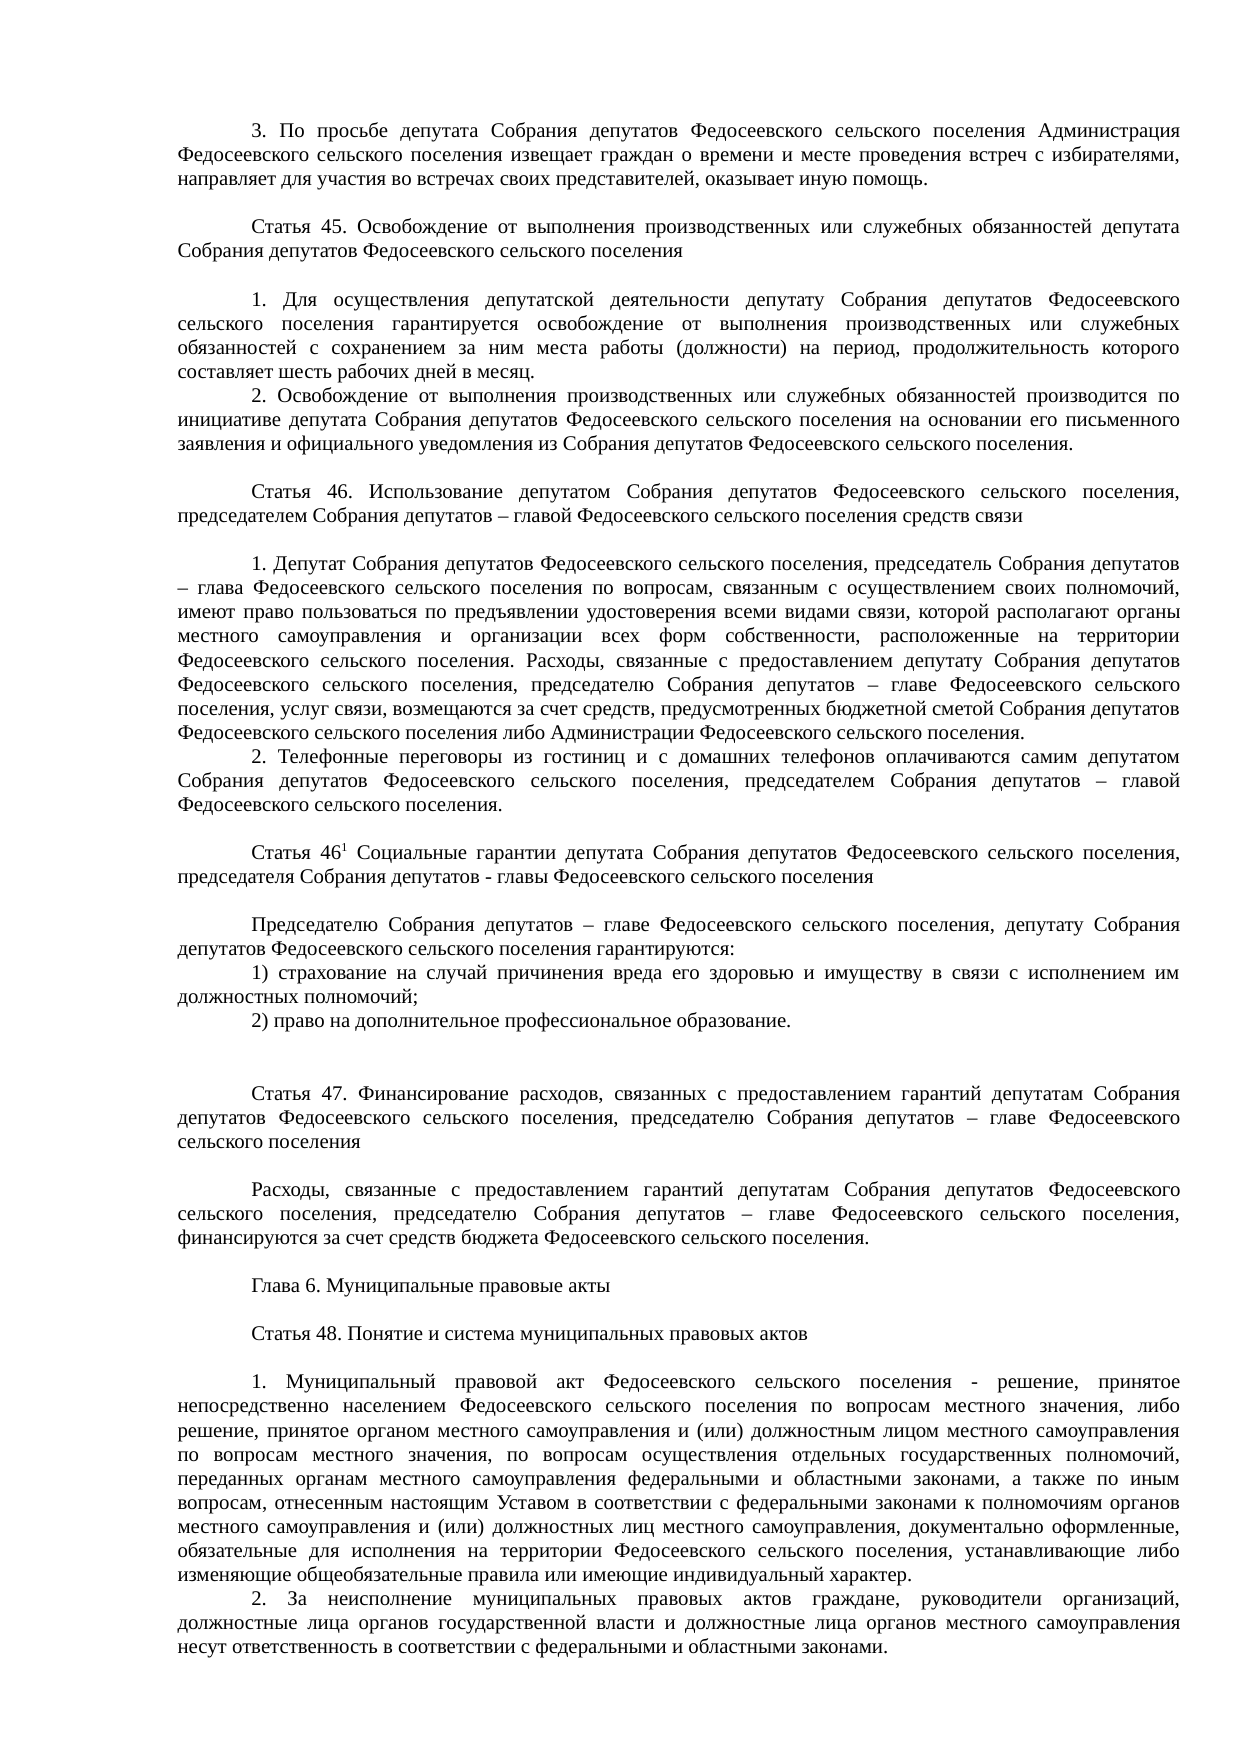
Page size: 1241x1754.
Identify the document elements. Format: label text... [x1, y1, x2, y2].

text 1. Муниципальный правовой акт Федосеевского сельского поселения - решение, принятое непосредственно населением Федосеевского сельского поселения по вопросам местного значения, либо решение, принятое органом местного самоуправления и (или) должностным лицом местного самоуправления по вопросам местного значения, по вопросам осуществления отдельных государственных полномочий, переданных органам местного самоуправления федеральными и областными законами, а также по иным вопросам, отнесенным настоящим Уставом в соответствии с федеральными законами к полномочиям органов местного самоуправления и (или) должностных лиц местного самоуправления, документально оформленные, обязательные для исполнения на территории Федосеевского сельского поселения, устанавливающие либо изменяющие общеобязательные правила или имеющие индивидуальный характер. [177, 1369, 1181, 1586]
text 2. Телефонные переговоры из гостиниц и с домашних телефонов оплачиваются самим депутатом Собрания депутатов Федосеевского сельского поселения, председателем Собрания депутатов – главой Федосеевского сельского поселения. [177, 744, 1181, 816]
text Расходы, связанные с предоставлением гарантий депутатам Собрания депутатов Федосеевского сельского поселения, председателю Собрания депутатов – главе Федосеевского сельского поселения, финансируются за счет средств бюджета Федосеевского сельского поселения. [177, 1177, 1181, 1249]
text 1. Для осуществления депутатской деятельности депутату Собрания депутатов Федосеевского сельского поселения гарантируется освобождение от выполнения производственных или служебных обязанностей с сохранением за ним места работы (должности) на период, продолжительность которого составляет шесть рабочих дней в месяц. [177, 287, 1181, 383]
text 3. По просьбе депутата Собрания депутатов Федосеевского сельского поселения Администрация Федосеевского сельского поселения извещает граждан о времени и месте проведения встреч с избирателями, направляет для участия во встречах своих представителей, оказывает иную помощь. [177, 118, 1181, 190]
text 2) право на дополнительное профессиональное образование. [177, 1008, 1181, 1032]
text Председателю Собрания депутатов – главе Федосеевского сельского поселения, депутату Собрания депутатов Федосеевского сельского поселения гарантируются: [177, 912, 1181, 960]
text Статья 47. Финансирование расходов, связанных с предоставлением гарантий депутатам Собрания депутатов Федосеевского сельского поселения, председателю Собрания депутатов – главе Федосеевского сельского поселения [177, 1081, 1181, 1153]
text Статья 461 Социальные гарантии депутата Собрания депутатов Федосеевского сельского поселения, председателя Собрания депутатов - главы Федосеевского сельского поселения [177, 840, 1181, 888]
text 1) страхование на случай причинения вреда его здоровью и имуществу в связи с исполнением им должностных полномочий; [177, 960, 1181, 1008]
text 1. Депутат Собрания депутатов Федосеевского сельского поселения, председатель Собрания депутатов – глава Федосеевского сельского поселения по вопросам, связанным с осуществлением своих полномочий, имеют право пользоваться по предъявлении удостоверения всеми видами связи, которой располагают органы местного самоуправления и организации всех форм собственности, расположенные на территории Федосеевского сельского поселения. Расходы, связанные с предоставлением депутату Собрания депутатов Федосеевского сельского поселения, председателю Собрания депутатов – главе Федосеевского сельского поселения, услуг связи, возмещаются за счет средств, предусмотренных бюджетной сметой Собрания депутатов Федосеевского сельского поселения либо Администрации Федосеевского сельского поселения. [177, 551, 1181, 744]
text Статья 48. Понятие и система муниципальных правовых актов [177, 1321, 1181, 1345]
text Статья 45. Освобождение от выполнения производственных или служебных обязанностей депутата Собрания депутатов Федосеевского сельского поселения [177, 214, 1181, 262]
text 2. Освобождение от выполнения производственных или служебных обязанностей производится по инициативе депутата Собрания депутатов Федосеевского сельского поселения на основании его письменного заявления и официального уведомления из Собрания депутатов Федосеевского сельского поселения. [177, 383, 1181, 455]
text 2. За неисполнение муниципальных правовых актов граждане, руководители организаций, должностные лица органов государственной власти и должностные лица органов местного самоуправления несут ответственность в соответствии с федеральными и областными законами. [177, 1586, 1181, 1658]
text Статья 46. Использование депутатом Собрания депутатов Федосеевского сельского поселения, председателем Собрания депутатов – главой Федосеевского сельского поселения средств связи [177, 479, 1181, 527]
text Глава 6. Муниципальные правовые акты [177, 1273, 1181, 1297]
